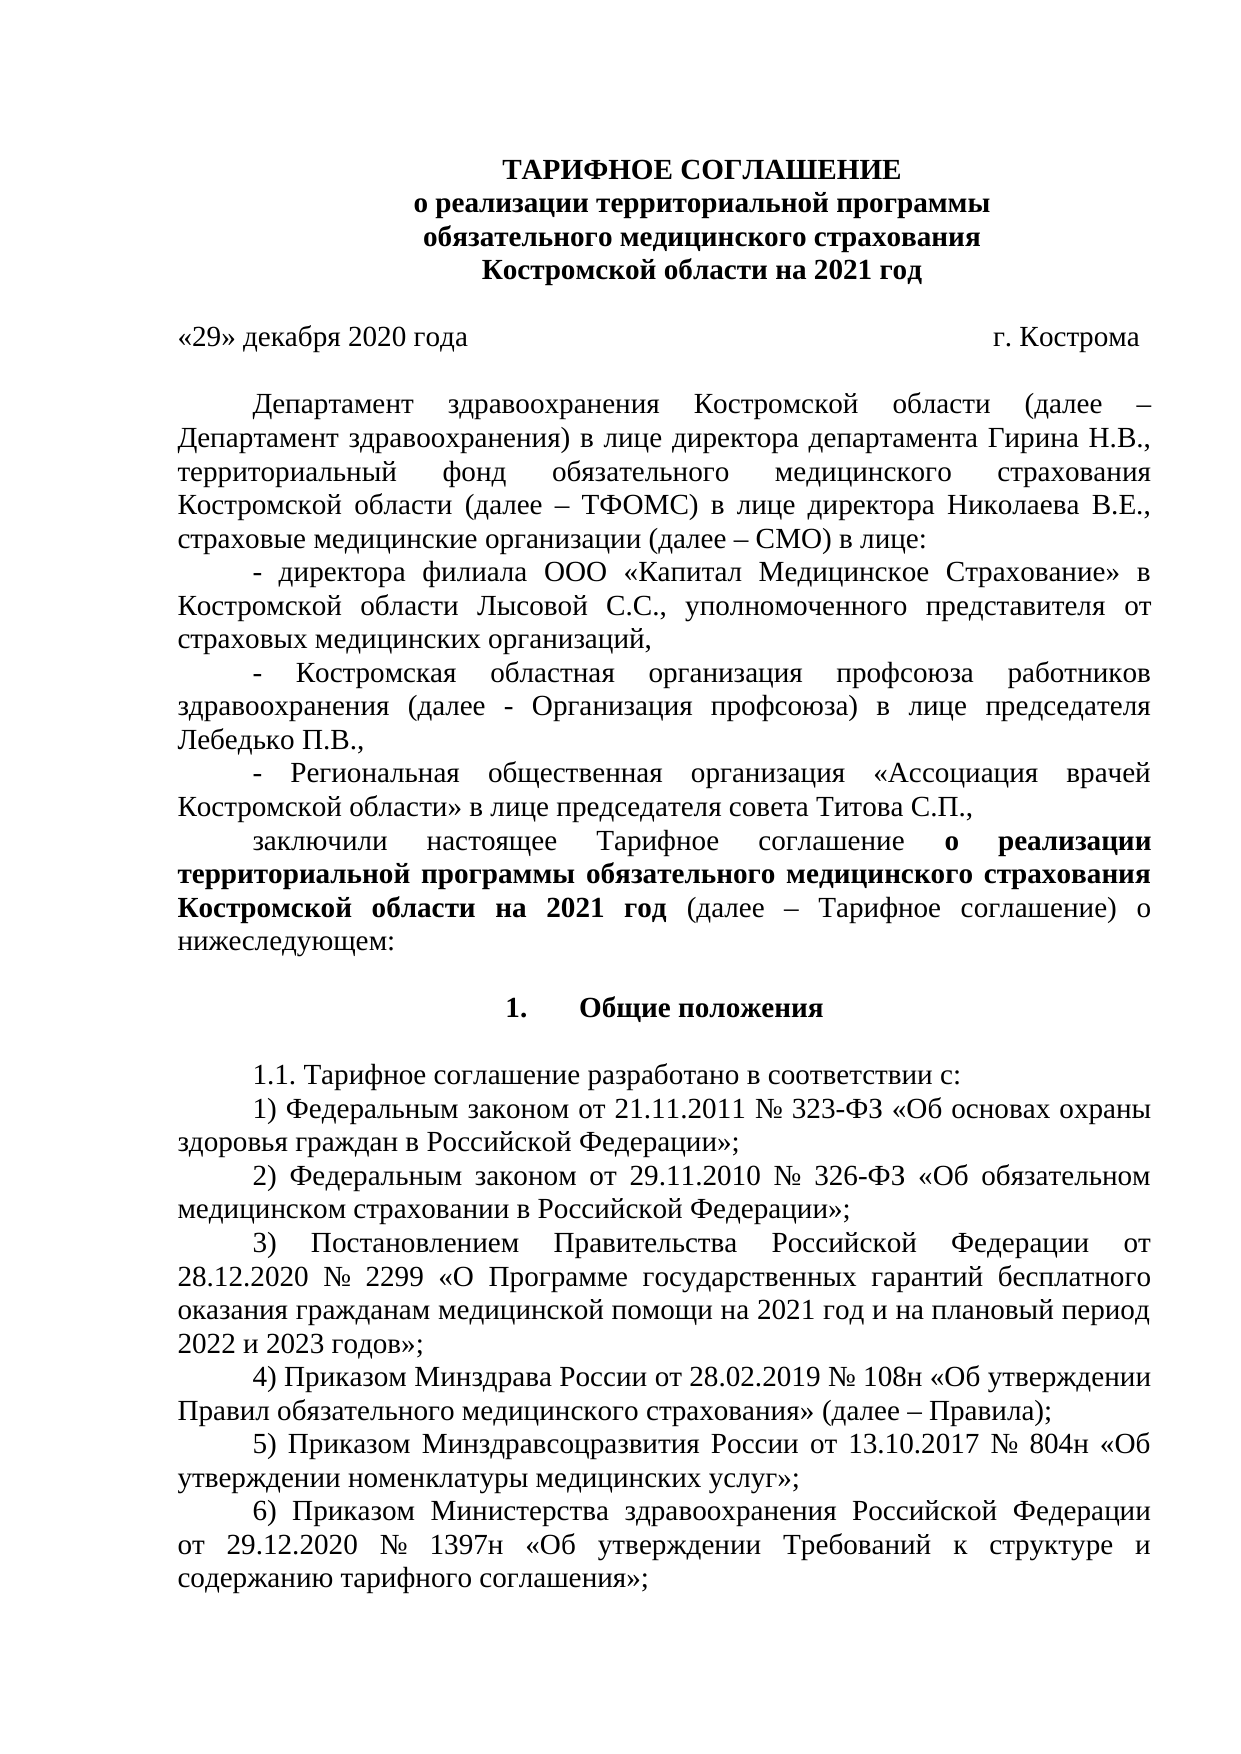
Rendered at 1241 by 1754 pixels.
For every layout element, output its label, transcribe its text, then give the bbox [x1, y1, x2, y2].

text 5) Приказом Минздравсоцразвития России от 13.10.2017 № 804н «Об утверждении номенклатуры медицинских услуг»; [177, 1426, 1152, 1493]
text «29» декабря 2020 года г. Кострома [177, 319, 1152, 353]
text - директора филиала ООО «Капитал Медицинское Страхование» в Костромской области Лысовой С.С., уполномоченного представителя от страховых медицинских организаций, [177, 554, 1152, 655]
text обязательного медицинского страхования [177, 219, 1152, 252]
list 1.1. Тарифное соглашение разработано в соответствии с: [177, 1057, 1152, 1091]
text 6) Приказом Министерства здравоохранения Российской Федерации от 29.12.2020 № 1397н «Об утверждении Требований к структуре и содержанию тарифного соглашения»; [177, 1493, 1152, 1594]
text Департамент здравоохранения Костромской области (далее – Департамент здравоохранения) в лице директора департамента Гирина Н.В., территориальный фонд обязательного медицинского страхования Костромской области (далее – ТФОМС) в лице директора Николаева В.Е., страховые медицинские организации (далее – СМО) в лице: [177, 387, 1152, 554]
text - Костромская областная организация профсоюза работников здравоохранения (далее - Организация профсоюза) в лице председателя Лебедько П.В., [177, 655, 1152, 756]
text о реализации территориальной программы [177, 185, 1152, 219]
text - Региональная общественная организация «Ассоциация врачей Костромской области» в лице председателя совета Титова С.П., [177, 756, 1152, 823]
list 3) Постановлением Правительства Российской Федерации от 28.12.2020 № 2299 «О Программе государственных гарантий бесплатного оказания гражданам медицинской помощи на 2021 год и на плановый период 2022 и 2023 годов»; [177, 1225, 1152, 1359]
text 4) Приказом Минздрава России от 28.02.2019 № 108н «Об утверждении Правил обязательного медицинского страхования» (далее – Правила); [177, 1359, 1152, 1426]
list 1) Федеральным законом от 21.11.2011 № 323-ФЗ «Об основах охраны здоровья граждан в Российской Федерации»; [177, 1091, 1152, 1158]
list 2) Федеральным законом от 29.11.2010 № 326-ФЗ «Об обязательном медицинском страховании в Российской Федерации»; [177, 1158, 1152, 1225]
list Общие положения [177, 990, 1152, 1024]
text Костромской области на 2021 год [177, 252, 1152, 286]
text заключили настоящее Тарифное соглашение о реализации территориальной программы обязательного медицинского страхования Костромской области на 2021 год (далее – Тарифное соглашение) о нижеследующем: [177, 823, 1152, 957]
text ТАРИФНОЕ СОГЛАШЕНИЕ [177, 152, 1152, 185]
